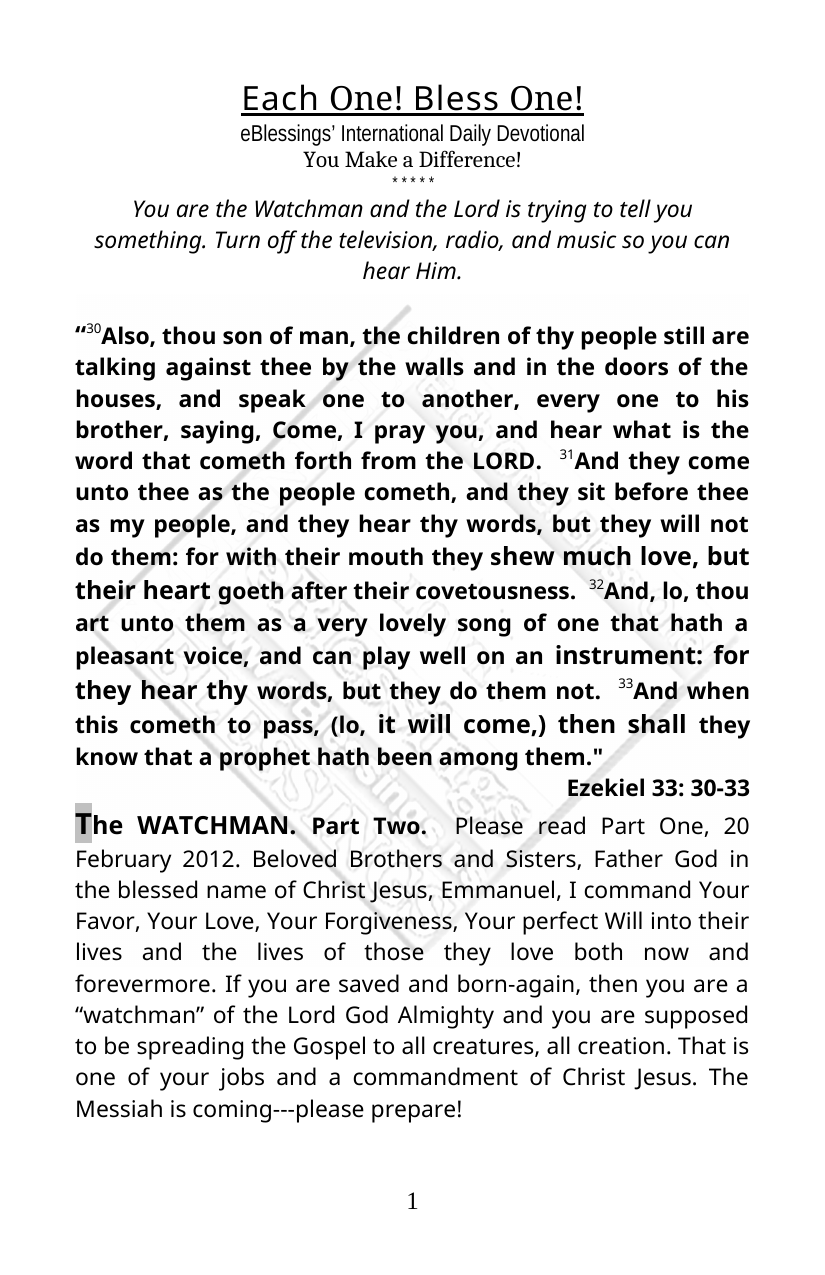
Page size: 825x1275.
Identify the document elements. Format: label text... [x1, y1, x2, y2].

text “30Also, thou son of man, the children of thy people still are talking against thee by the walls and in the doors of the houses, and speak one to another, every one to his brother, saying, Come, I pray you, and hear what is the word that cometh forth from the LORD. 31And they come unto thee as the people cometh, and they sit before thee as my people, and they hear thy words, but they will not do them: for with their mouth they shew much love, but their heart goeth after their covetousness. 32And, lo, thou art unto them as a very lovely song of one that hath a pleasant voice, and can play well on an instrument: for they hear thy words, but they do them not. 33And when this cometh to pass, (lo, it will come,) then shall they know that a prophet hath been among them." [75, 317, 750, 772]
text * * * * * [75, 173, 750, 192]
text Each One! Bless One! [75, 75, 750, 120]
text eBlessings’ International Daily Devotional [75, 120, 750, 147]
text The WATCHMAN. Part Two. Please read Part One, 20 February 2012. Beloved Brothers and Sisters, Father God in the blessed name of Christ Jesus, Emmanuel, I command Your Favor, Your Love, Your Forgiveness, Your perfect Will into their lives and the lives of those they love both now and forevermore. If you are saved and born-again, then you are a “watchman” of the Lord God Almighty and you are supposed to be spreading the Gospel to all creatures, all creation. That is one of your jobs and a commandment of Christ Jesus. The Messiah is coming---please prepare! [75, 803, 750, 1124]
text You Make a Difference! [75, 147, 750, 173]
text Ezekiel 33: 30-33 [75, 772, 750, 803]
text You are the Watchman and the Lord is trying to tell you something. Turn off the television, radio, and music so you can hear Him. [75, 192, 750, 286]
